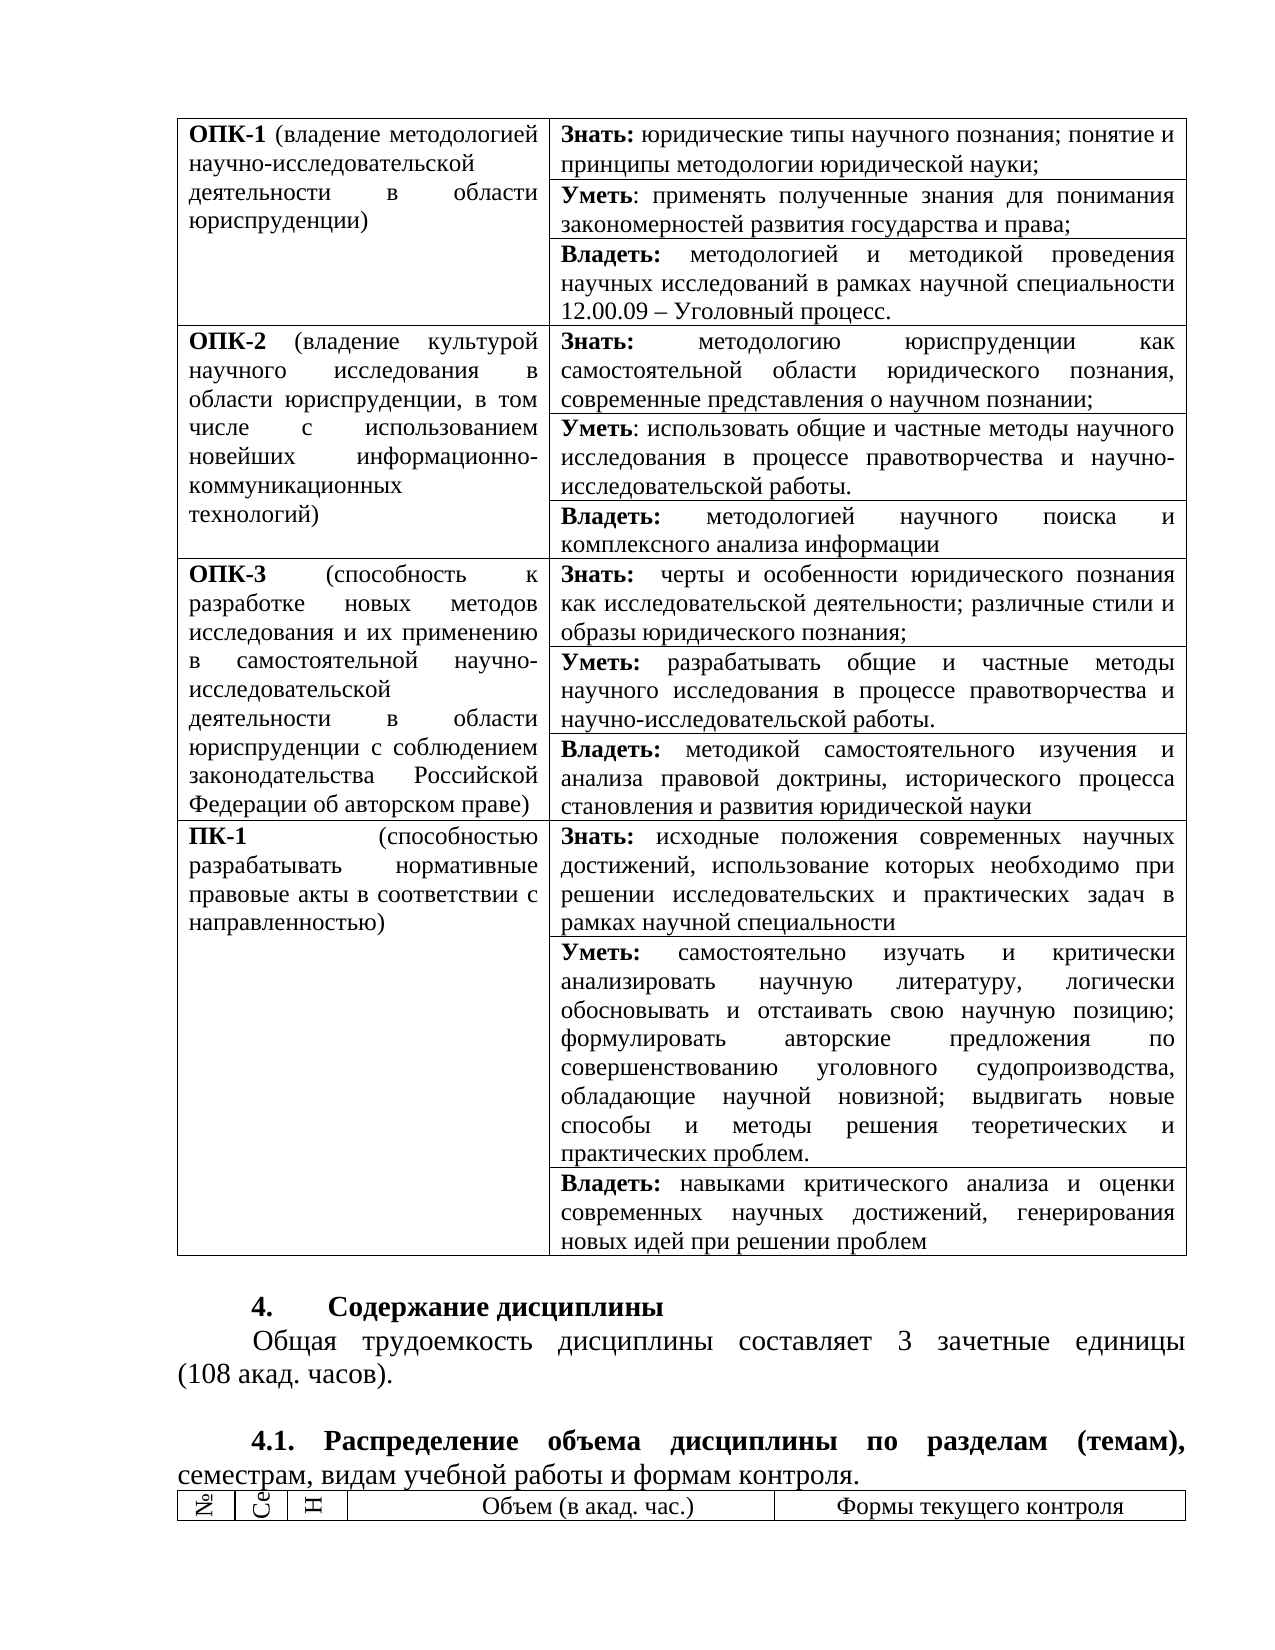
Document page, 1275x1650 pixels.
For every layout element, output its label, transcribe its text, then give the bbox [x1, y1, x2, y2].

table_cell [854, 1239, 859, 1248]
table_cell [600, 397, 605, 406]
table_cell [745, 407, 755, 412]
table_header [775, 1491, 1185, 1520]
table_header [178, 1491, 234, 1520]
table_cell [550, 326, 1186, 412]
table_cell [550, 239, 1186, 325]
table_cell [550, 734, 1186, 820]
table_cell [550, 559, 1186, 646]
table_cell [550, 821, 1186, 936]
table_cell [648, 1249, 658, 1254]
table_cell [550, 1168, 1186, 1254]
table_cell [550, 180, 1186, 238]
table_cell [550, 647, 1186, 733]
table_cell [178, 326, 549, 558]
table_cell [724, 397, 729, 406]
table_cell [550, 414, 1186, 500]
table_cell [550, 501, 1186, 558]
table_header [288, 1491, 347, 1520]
text 4.1. Распределение объема дисциплины по разделам (темам), семестрам, видам учебной работы и формам контроля. [177, 1423, 1186, 1490]
text Общая трудоемкость дисциплины составляет 3 зачетные единицы (108 акад. часов). [177, 1323, 1186, 1390]
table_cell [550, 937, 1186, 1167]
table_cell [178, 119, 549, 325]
list Содержание дисциплины [251, 1289, 1186, 1323]
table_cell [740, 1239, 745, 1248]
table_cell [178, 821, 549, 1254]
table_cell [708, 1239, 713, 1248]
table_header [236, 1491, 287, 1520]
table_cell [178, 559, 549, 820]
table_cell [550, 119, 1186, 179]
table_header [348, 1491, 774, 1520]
